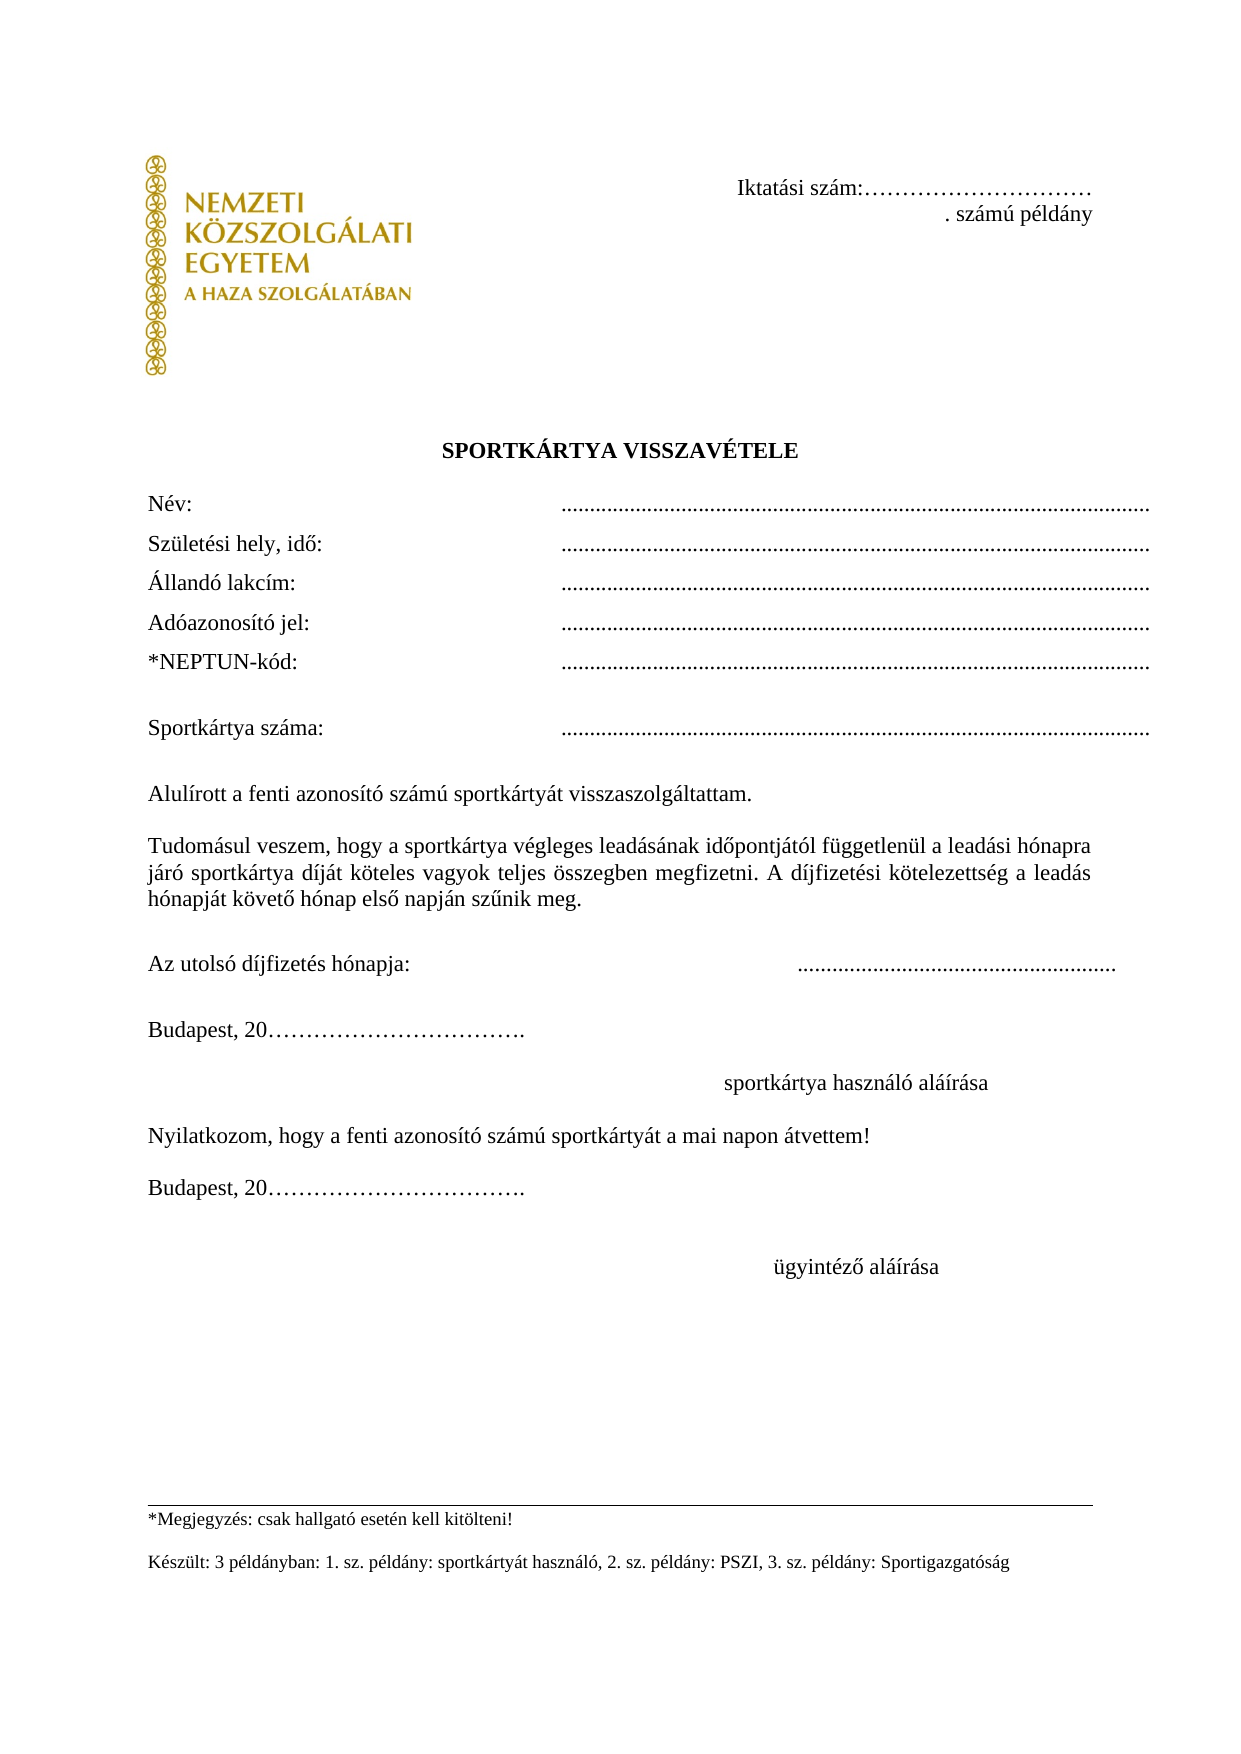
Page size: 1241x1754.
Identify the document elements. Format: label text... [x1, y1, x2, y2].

text Adóazonosító jel: [148, 609, 1093, 635]
text Név: [148, 490, 1093, 517]
text Budapest, 20……………………………. [148, 1174, 1093, 1201]
text Alulírott a fenti azonosító számú sportkártyát visszaszolgáltattam. [148, 780, 1093, 806]
text Tudomásul veszem, hogy a sportkártya végleges leadásának időpontjától függetlenül a leadási hónapra járó sportkártya díját köteles vagyok teljes összegben megfizetni. A díjfizetési kötelezettség a leadás hónapját követő hónap első napján szűnik meg. [148, 832, 1093, 912]
text SPORTKártya visszavétele [148, 437, 1093, 464]
text Állandó lakcím: [148, 569, 1093, 596]
text Sportkártya száma: [148, 714, 1093, 740]
picture [139, 147, 424, 379]
text Budapest, 20……………………………. [148, 1016, 1093, 1043]
text Iktatási szám:………………………… [424, 174, 1093, 200]
text . számú példány [424, 200, 1093, 227]
text *NEPTUN-kód: [148, 648, 1093, 674]
text Születési hely, idő: [148, 530, 1093, 556]
text *Megjegyzés: csak hallgató esetén kell kitölteni! [148, 1506, 1093, 1530]
text Nyilatkozom, hogy a fenti azonosító számú sportkártyát a mai napon átvettem! [148, 1122, 1093, 1148]
text Készült: 3 példányban: 1. sz. példány: sportkártyát használó, 2. sz. példány: PSZI, 3. sz. példány: Sportigazgatóság [148, 1551, 1093, 1573]
text Az utolsó díjfizetés hónapja: hó [148, 950, 1093, 977]
text ügyintéző aláírása [148, 1253, 1093, 1280]
text sportkártya használó aláírása [148, 1069, 1093, 1095]
